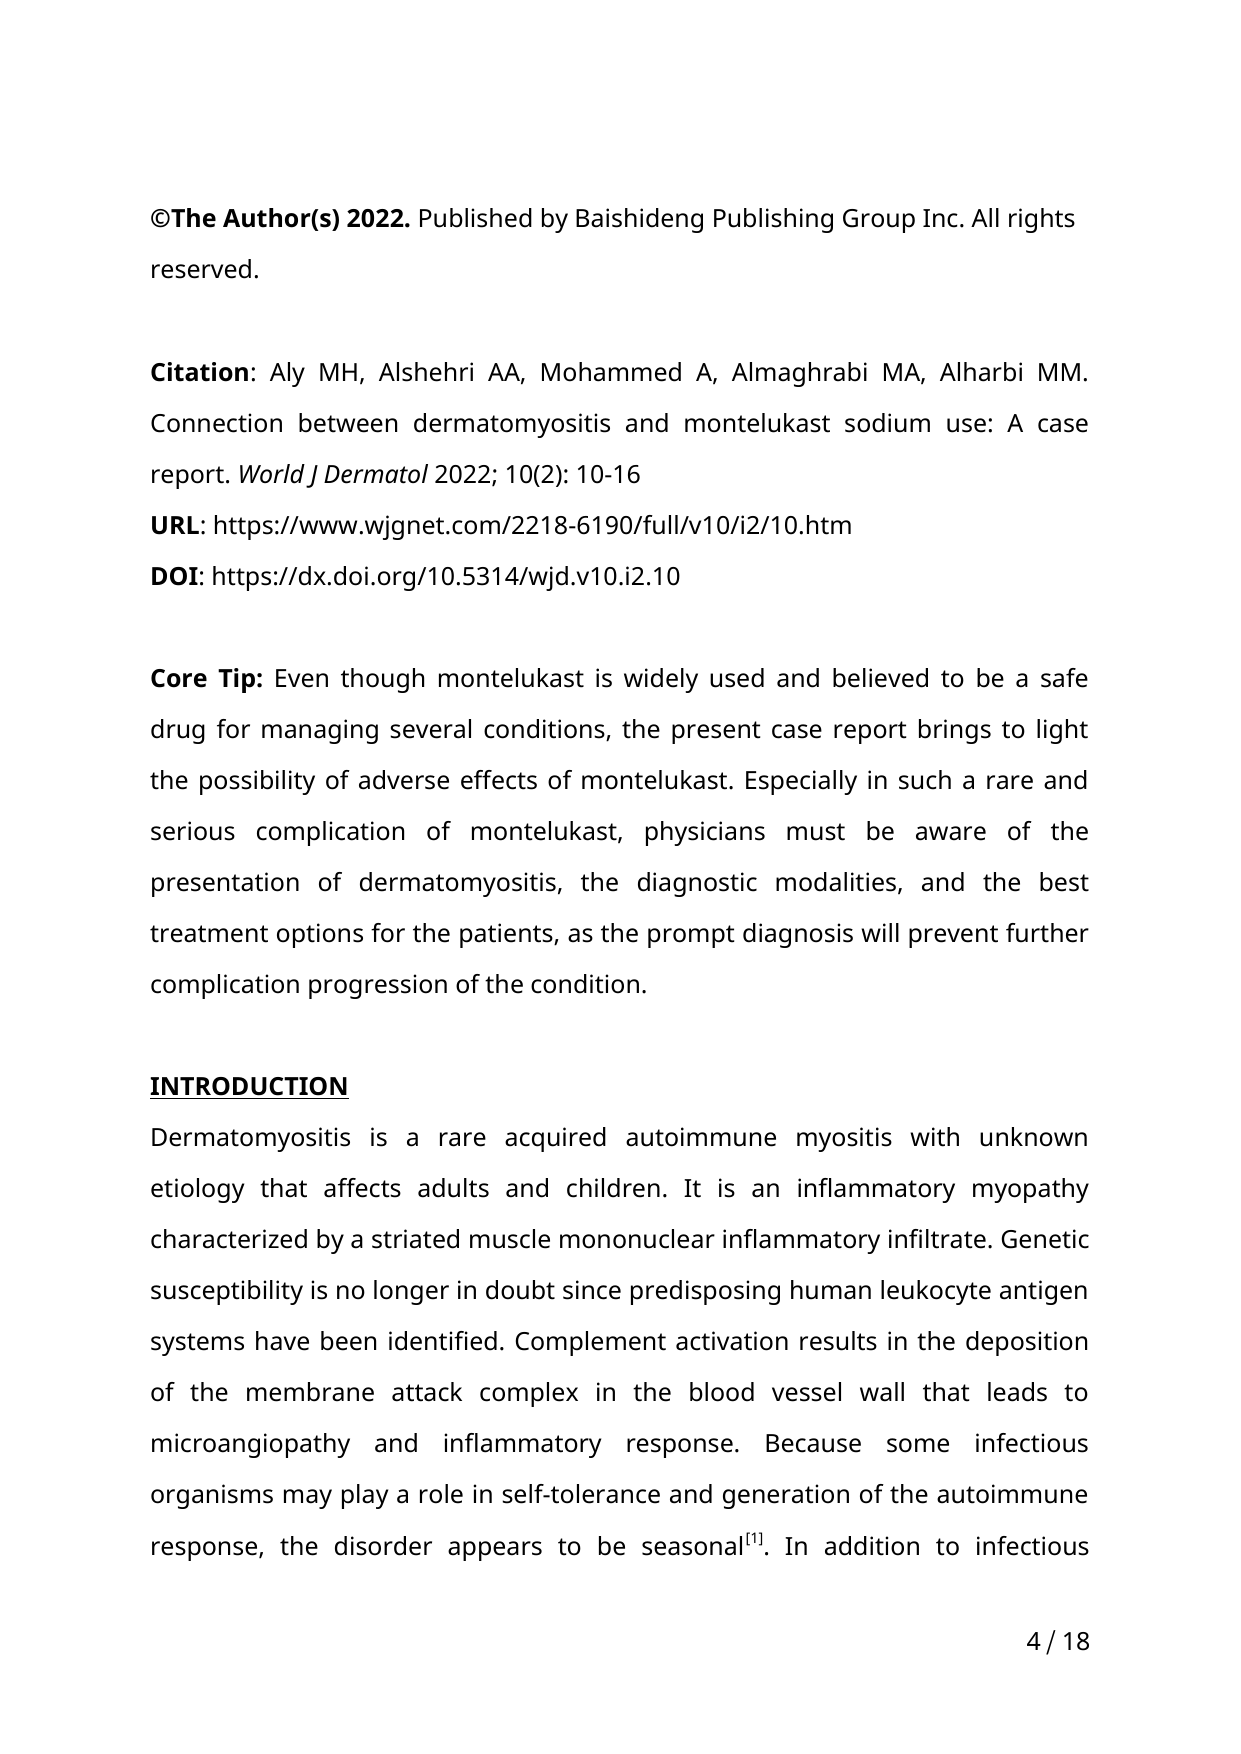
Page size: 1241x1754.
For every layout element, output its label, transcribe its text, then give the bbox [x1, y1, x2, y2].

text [150, 1120, 1090, 1562]
text DOI: https://dx.doi.org/10.5314/wjd.v10.i2.10 [150, 558, 1090, 592]
text Citation: Aly MH, Alshehri AA, Mohammed A, Almaghrabi MA, Alharbi MM. Connection between dermatomyositis and montelukast sodium use: A case report. World J Dermatol 2022; 10(2): 10-16 [150, 354, 1090, 490]
text ©The Author(s) 2022. Published by Baishideng Publishing Group Inc. All rights reserved. [150, 201, 1090, 286]
text INTRODUCTION [150, 1069, 1090, 1103]
text Core Tip: Even though montelukast is widely used and believed to be a safe drug for managing several conditions, the present case report brings to light the possibility of adverse effects of montelukast. Especially in such a rare and serious complication of montelukast, physicians must be aware of the presentation of dermatomyositis, the diagnostic modalities, and the best treatment options for the patients, as the prompt diagnosis will prevent further complication progression of the condition. [150, 660, 1090, 1001]
text URL: https://www.wjgnet.com/2218-6190/full/v10/i2/10.htm [150, 507, 1090, 541]
